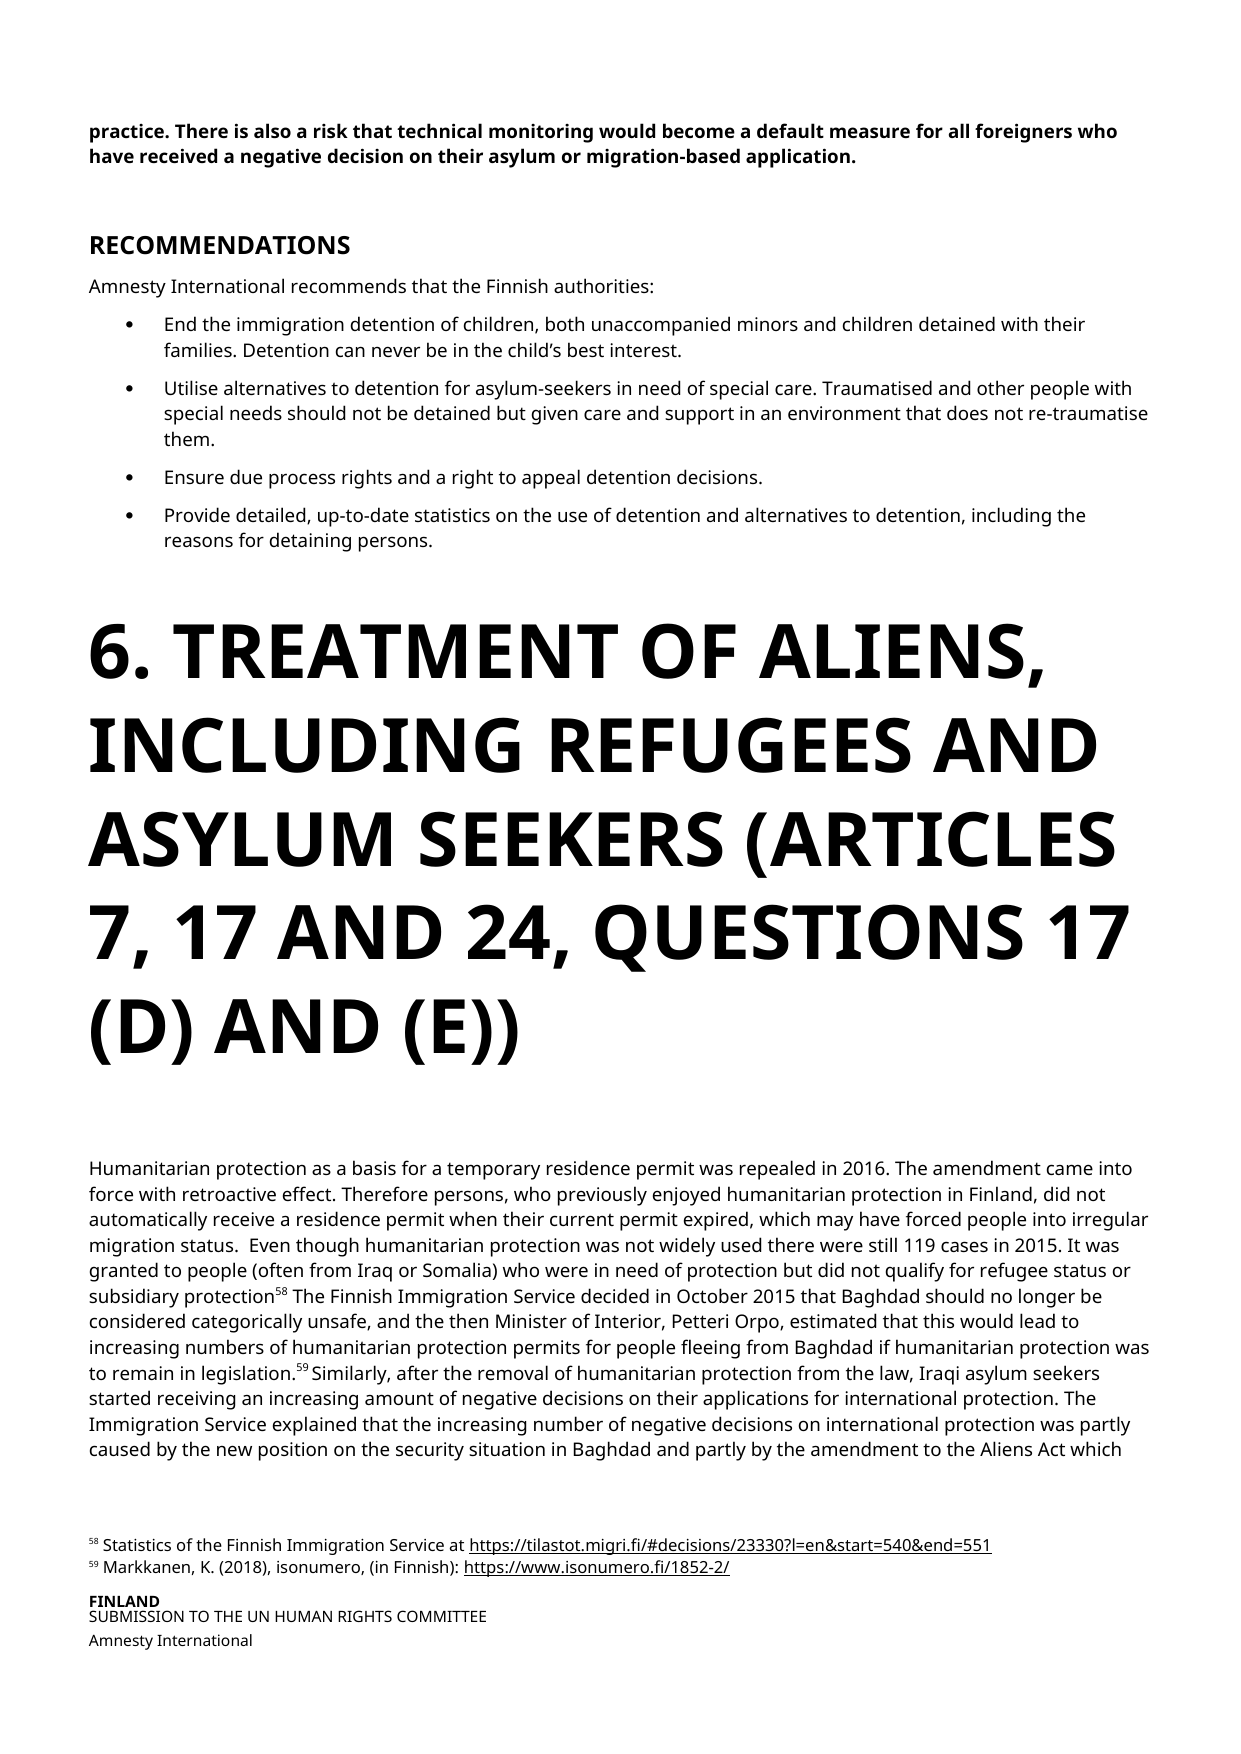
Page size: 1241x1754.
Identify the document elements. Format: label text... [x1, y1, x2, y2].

list Provide detailed, up-to-date statistics on the use of detention and alternatives to detention, including the reasons for detaining persons. [126, 502, 1152, 553]
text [89, 1156, 1152, 1462]
title TREATMENT OF ALIENS, INCLUDING REFUGEES AND ASYLUM SEEKERS (ARTICLES 7, 17 and 24, questions 17 (D) and (e)) [89, 603, 1152, 1072]
list Ensure due process rights and a right to appeal detention decisions. [126, 464, 1152, 489]
list End the immigration detention of children, both unaccompanied minors and children detained with their families. Detention can never be in the child’s best interest. [126, 311, 1152, 362]
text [89, 118, 1152, 169]
list Utilise alternatives to detention for asylum-seekers in need of special care. Traumatised and other people with special needs should not be detained but given care and support in an environment that does not re-traumatise them. [126, 375, 1152, 451]
text Amnesty International recommends that the Finnish authorities: [89, 273, 1152, 299]
subtitle Recommendations [89, 219, 1152, 263]
